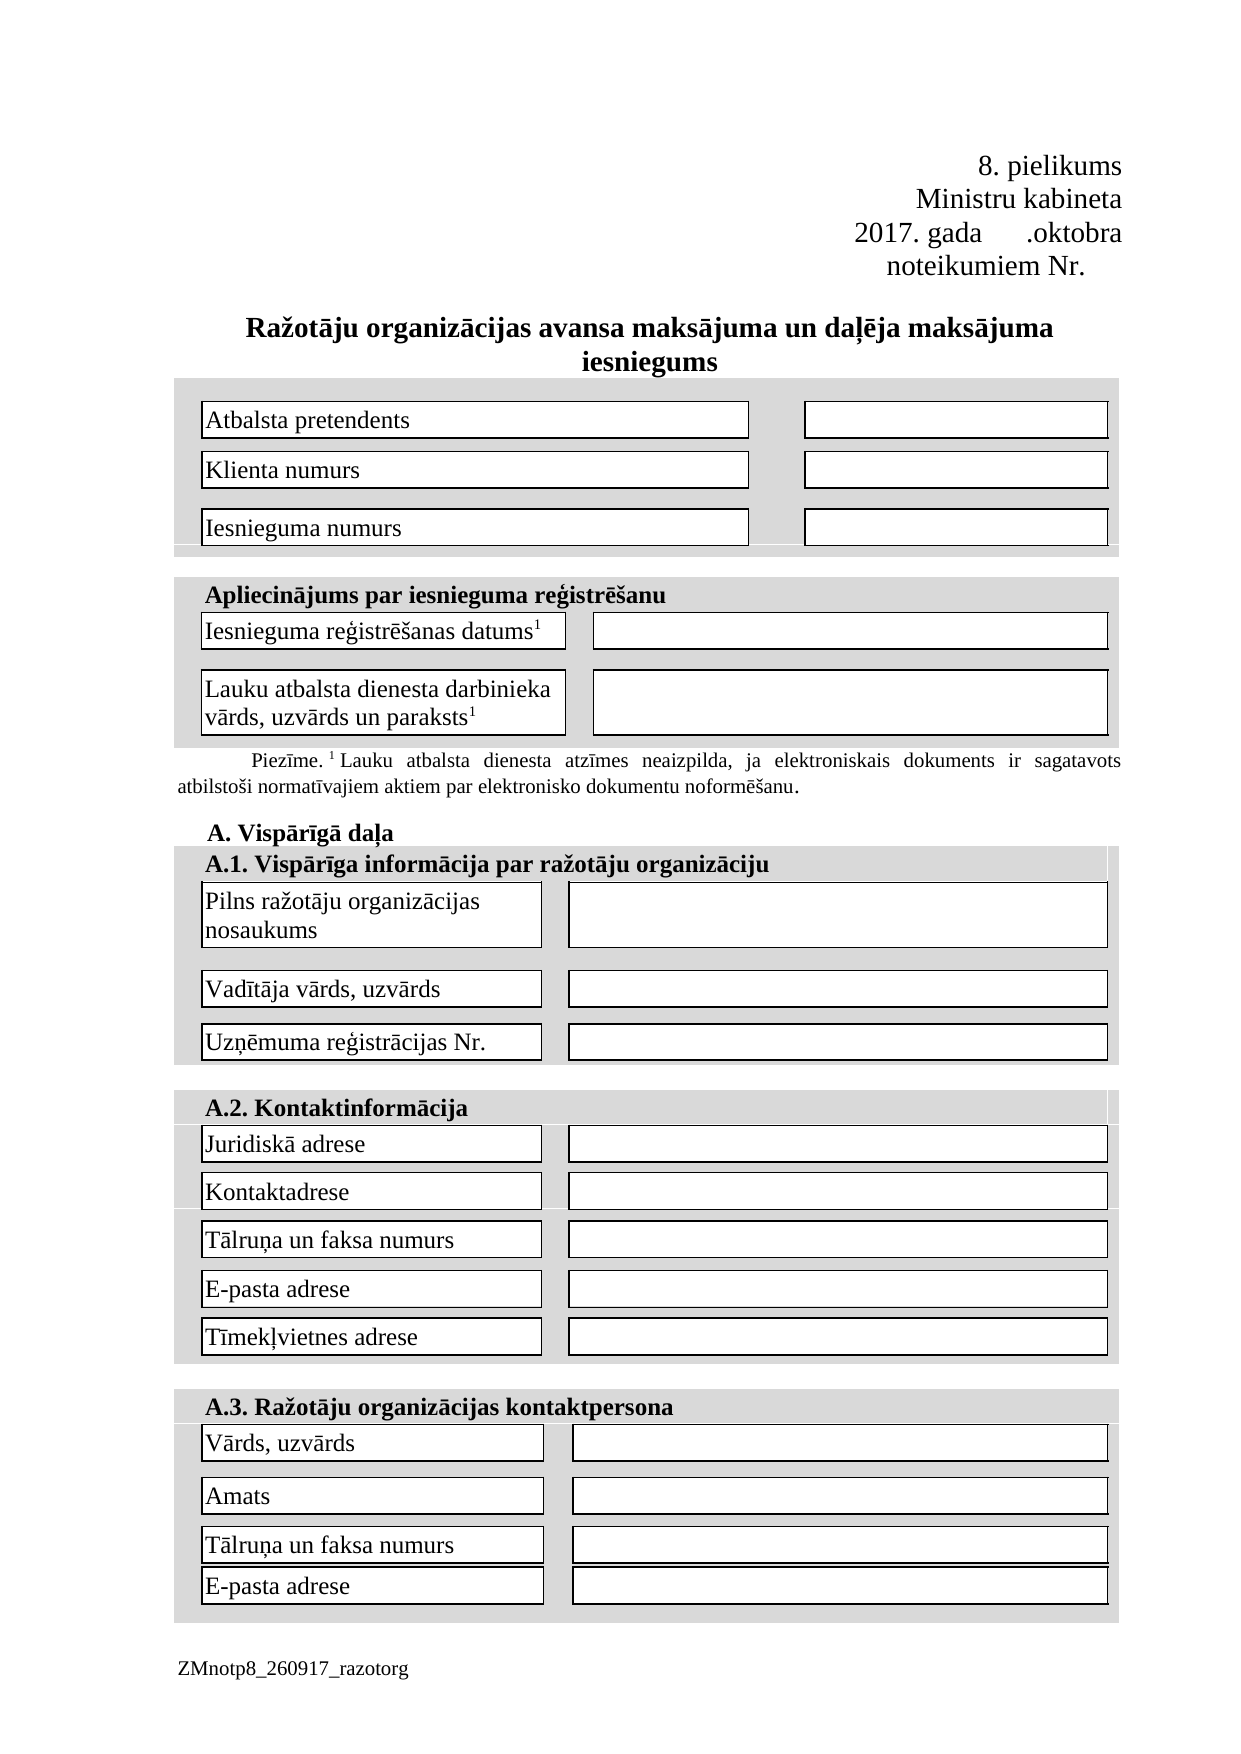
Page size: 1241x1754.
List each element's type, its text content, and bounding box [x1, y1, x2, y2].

table_cell [1108, 1172, 1119, 1208]
table_cell [544, 1526, 572, 1562]
table_cell [1108, 1566, 1119, 1603]
table_cell [594, 671, 1107, 734]
table_header [1108, 846, 1119, 881]
table_cell [542, 1270, 568, 1306]
table_cell [174, 1306, 1119, 1317]
table_header [174, 378, 1119, 401]
table_cell [574, 1568, 1107, 1603]
table_cell [1108, 1424, 1119, 1460]
table_cell [1108, 1317, 1119, 1354]
table_cell Tīmekļvietnes adrese [203, 1319, 541, 1354]
text noteikumiem Nr. [177, 248, 1122, 282]
table_header [1108, 1389, 1119, 1423]
table_cell [542, 1172, 568, 1208]
table_cell [544, 1424, 572, 1460]
text Ražotāju organizācijas avansa maksājuma un daļēja maksājuma iesniegums [177, 311, 1122, 378]
table_cell Juridiskā adrese [203, 1126, 541, 1161]
table_cell E-pasta adrese [203, 1568, 543, 1603]
table_cell [174, 881, 201, 947]
table_cell Vadītāja vārds, uzvārds [203, 971, 541, 1006]
table_cell Pilns ražotāju organizācijas nosaukums [203, 883, 541, 947]
table_cell [574, 1478, 1107, 1513]
table_header [174, 1389, 202, 1423]
table_cell Iesnieguma reģistrēšanas datums1 [202, 613, 565, 648]
table_cell Uzņēmuma reģistrācijas Nr. [203, 1025, 541, 1059]
table_header Apliecinājums par iesnieguma reģistrēšanu [201, 577, 1108, 612]
table_cell [174, 669, 201, 734]
table_cell [544, 1566, 572, 1603]
table_cell [570, 1025, 1107, 1059]
table_header [569, 1090, 1107, 1124]
table_cell Lauku atbalsta dienesta darbinieka vārds, uzvārds un paraksts1 [202, 671, 565, 734]
table_header [1108, 1090, 1119, 1124]
table_cell [174, 1220, 201, 1257]
text 2017. gada .oktobra [177, 215, 1122, 248]
table_cell [749, 508, 804, 544]
table_cell [574, 1527, 1107, 1562]
table_cell Amats [203, 1478, 543, 1513]
table_cell [570, 1173, 1107, 1208]
table_cell [594, 613, 1107, 648]
table_cell [570, 1126, 1107, 1161]
table_header [174, 846, 202, 881]
table_cell [174, 487, 1119, 508]
table_cell [174, 648, 1119, 669]
table_cell [544, 1477, 572, 1513]
table_cell [570, 1319, 1107, 1354]
table_cell [174, 970, 201, 1006]
table_cell [1108, 451, 1119, 487]
table_cell [174, 1424, 201, 1460]
table_cell [174, 1603, 1119, 1623]
table_cell [566, 669, 593, 734]
table_cell [1108, 1220, 1119, 1257]
table_header [174, 1090, 202, 1124]
table_header A.1. Vispārīga informācija par ražotāju organizāciju [202, 846, 1107, 881]
table_cell Vārds, uzvārds [203, 1425, 543, 1460]
table_cell [570, 1271, 1107, 1306]
table_cell [542, 881, 568, 947]
table_cell [1108, 508, 1119, 544]
table_cell [749, 451, 804, 487]
table_cell [174, 1209, 1119, 1220]
table_cell [174, 947, 1119, 970]
table_cell Klienta numurs [203, 452, 748, 487]
table_header A.2. Kontaktinformācija [202, 1090, 541, 1124]
table_cell [174, 1059, 1119, 1065]
table_cell [542, 1220, 568, 1257]
table_cell [1108, 1023, 1119, 1059]
table_cell [174, 1023, 201, 1059]
table_cell [749, 401, 804, 437]
table_cell [542, 1125, 568, 1161]
table_cell [174, 1460, 1119, 1477]
table_cell [174, 1161, 1119, 1172]
table_cell [574, 1425, 1107, 1460]
table_cell [1108, 1270, 1119, 1306]
table_cell Atbalsta pretendents [203, 402, 748, 437]
table_cell [542, 1317, 568, 1354]
table_cell [1108, 612, 1119, 648]
table_cell [174, 1566, 201, 1603]
table_cell [174, 508, 201, 544]
table_cell [566, 612, 593, 648]
table_cell [1108, 881, 1119, 947]
table_cell [174, 1562, 1119, 1566]
table_cell [570, 971, 1107, 1006]
table_cell [174, 734, 1119, 748]
table_cell [174, 1270, 201, 1306]
table_header [1108, 577, 1119, 612]
table_cell [174, 1257, 1119, 1270]
table_cell [174, 1172, 201, 1208]
table_cell Tālruņa un faksa numurs [203, 1527, 543, 1562]
table_cell [174, 401, 201, 437]
table_cell [1108, 401, 1119, 437]
table_cell Kontaktadrese [203, 1173, 541, 1208]
table_cell [174, 1006, 1119, 1023]
table_cell [1108, 970, 1119, 1006]
table_header A.3. Ražotāju organizācijas kontaktpersona [202, 1389, 1108, 1423]
table_header [541, 1090, 569, 1124]
table_cell [1108, 669, 1119, 734]
text Ministru kabineta [177, 181, 1122, 215]
table_cell [1108, 1477, 1119, 1513]
table_cell [174, 1526, 201, 1562]
table_cell E-pasta adrese [203, 1271, 541, 1306]
text A. Vispārīgā daļa [177, 818, 1122, 846]
table_cell [174, 1513, 1119, 1526]
table_cell [1108, 1125, 1119, 1161]
table_cell [570, 1222, 1107, 1257]
table_cell [570, 883, 1107, 947]
table_cell [542, 1023, 568, 1059]
table_cell [1108, 1526, 1119, 1562]
text Piezīme. 1 Lauku atbalsta dienesta atzīmes neaizpilda, ja elektroniskais dokuments ir sagatavots atbilstoši normatīvajiem aktiem par elektronisko dokumentu noformēšanu. [177, 748, 1122, 798]
table_cell [806, 402, 1107, 437]
table_cell Tālruņa un faksa numurs [203, 1222, 541, 1257]
table_cell [174, 1317, 201, 1354]
table_cell [174, 437, 1119, 451]
table_cell [174, 451, 201, 487]
table_cell [174, 1354, 1119, 1364]
table_cell [174, 1125, 201, 1161]
table_cell Iesnieguma numurs [203, 510, 748, 544]
table_cell [174, 1477, 201, 1513]
table_cell [806, 510, 1107, 544]
table_cell [542, 970, 568, 1006]
text 8. pielikums [177, 148, 1122, 181]
table_header [174, 577, 201, 612]
table_cell [174, 612, 201, 648]
table_cell [806, 452, 1107, 487]
table_cell [174, 545, 1119, 557]
